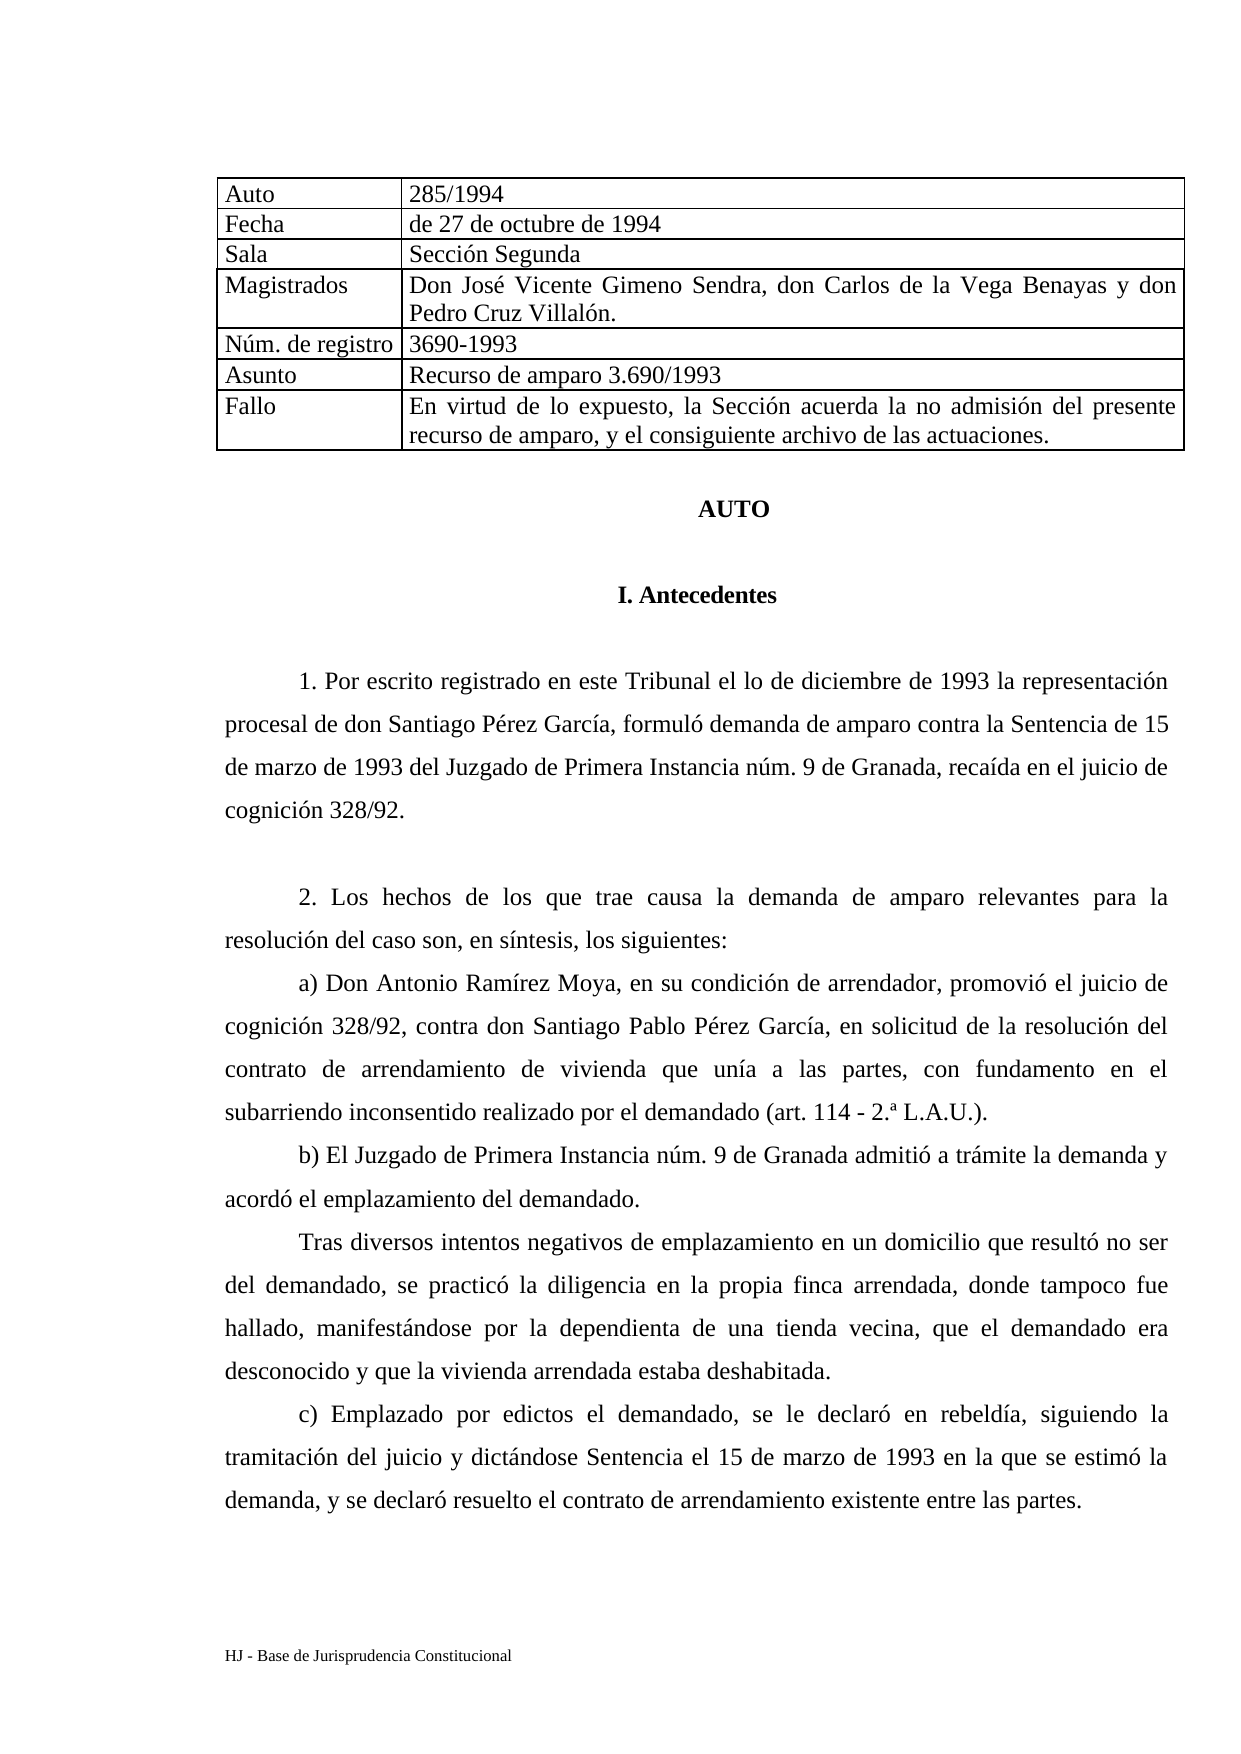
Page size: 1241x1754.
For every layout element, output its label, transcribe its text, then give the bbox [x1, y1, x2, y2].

table_cell de 27 de octubre de 1994 [402, 209, 1184, 238]
table_cell Sala [218, 240, 401, 268]
text 2. Los hechos de los que trae causa la demanda de amparo relevantes para la resolución del caso son, en síntesis, los siguientes: [224, 882, 1169, 954]
table_header Auto [218, 179, 401, 207]
table_header 285/1994 [402, 179, 1184, 207]
table_cell Sección Segunda [402, 240, 1184, 268]
text b) El Juzgado de Primera Instancia núm. 9 de Granada admitió a trámite la demanda y acordó el emplazamiento del demandado. [224, 1141, 1169, 1212]
table_cell Asunto [218, 360, 401, 389]
text I. Antecedentes [224, 580, 1169, 609]
table_cell Don José Vicente Gimeno Sendra, don Carlos de la Vega Benayas y don Pedro Cruz Villalón. [403, 270, 1183, 327]
text AUTO [224, 494, 1169, 522]
table_cell Núm. de registro [218, 329, 401, 358]
text c) Emplazado por edictos el demandado, se le declaró en rebeldía, siguiendo la tramitación del juicio y dictándose Sentencia el 15 de marzo de 1993 en la que se estimó la demanda, y se declaró resuelto el contrato de arrendamiento existente entre las partes. [224, 1399, 1169, 1514]
text Tras diversos intentos negativos de emplazamiento en un domicilio que resultó no ser del demandado, se practicó la diligencia en la propia finca arrendada, donde tampoco fue hallado, manifestándose por la dependienta de una tienda vecina, que el demandado era desconocido y que la vivienda arrendada estaba deshabitada. [224, 1227, 1169, 1385]
table_cell Fallo [218, 391, 401, 448]
text 1. Por escrito registrado en este Tribunal el lo de diciembre de 1993 la representación procesal de don Santiago Pérez García, formuló demanda de amparo contra la Sentencia de 15 de marzo de 1993 del Juzgado de Primera Instancia núm. 9 de Granada, recaída en el juicio de cognición 328/92. [224, 666, 1169, 824]
table_cell 3690-1993 [403, 329, 1183, 358]
text a) Don Antonio Ramírez Moya, en su condición de arrendador, promovió el juicio de cognición 328/92, contra don Santiago Pablo Pérez García, en solicitud de la resolución del contrato de arrendamiento de vivienda que unía a las partes, con fundamento en el subarriendo inconsentido realizado por el demandado (art. 114 - 2.ª L.A.U.). [224, 968, 1169, 1126]
table_cell Magistrados [218, 270, 401, 327]
table_cell En virtud de lo expuesto, la Sección acuerda la no admisión del presente recurso de amparo, y el consiguiente archivo de las actuaciones. [403, 391, 1183, 448]
table_cell Recurso de amparo 3.690/1993 [403, 360, 1183, 389]
table_cell Fecha [218, 209, 401, 238]
